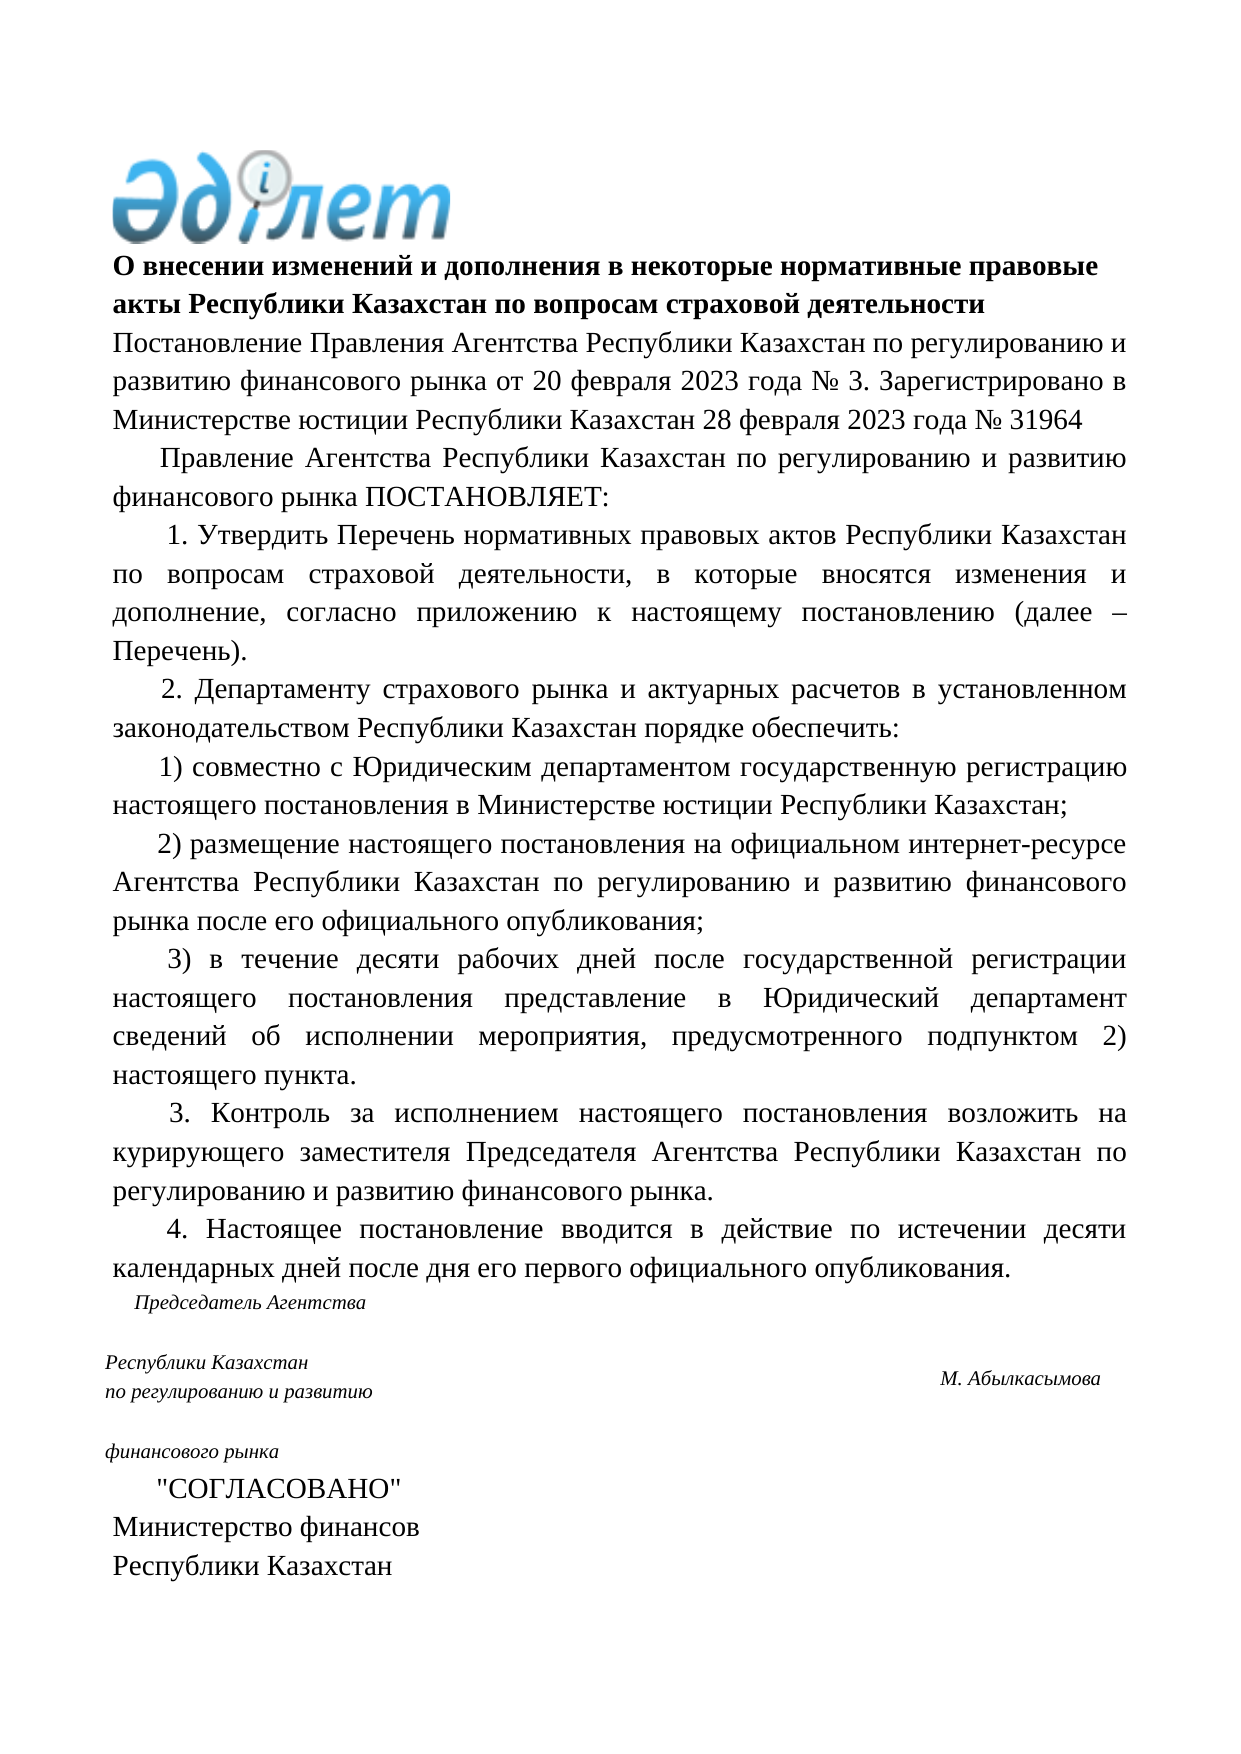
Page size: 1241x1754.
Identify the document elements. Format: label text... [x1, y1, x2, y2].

text Правление Агентства Республики Казахстан по регулированию и развитию финансового рынка ПОСТАНОВЛЯЕТ: [112, 440, 1128, 512]
table_header М. Абылкасымова [939, 1288, 1240, 1471]
text 3) в течение десяти рабочих дней после государственной регистрации настоящего постановления представление в Юридический департамент сведений об исполнении мероприятия, предусмотренного подпунктом 2) настоящего пункта. [112, 941, 1128, 1091]
text Постановление Правления Агентства Республики Казахстан по регулированию и развитию финансового рынка от 20 февраля 2023 года № 3. Зарегистрировано в Министерстве юстиции Республики Казахстан 28 февраля 2023 года № 31964 [112, 325, 1128, 435]
text 4. Настоящее постановление вводится в действие по истечении десяти календарных дней после дня его первого официального опубликования. [112, 1211, 1128, 1283]
picture [112, 150, 451, 244]
text Министерство финансов [112, 1509, 1128, 1543]
text Республики Казахстан [112, 1548, 1128, 1581]
text 2) размещение настоящего постановления на официальном интернет-ресурсе Агентства Республики Казахстан по регулированию и развитию финансового рынка после его официального опубликования; [112, 826, 1128, 936]
text "СОГЛАСОВАНО" [112, 1471, 1128, 1504]
text 2. Департаменту страхового рынка и актуарных расчетов в установленном законодательством Республики Казахстан порядке обеспечить: [112, 672, 1128, 744]
text 1) совместно с Юридическим департаментом государственную регистрацию настоящего постановления в Министерстве юстиции Республики Казахстан; [112, 749, 1128, 821]
text 1. Утвердить Перечень нормативных правовых актов Республики Казахстан по вопросам страховой деятельности, в которые вносятся изменения и дополнение, согласно приложению к настоящему постановлению (далее – Перечень). [112, 517, 1128, 667]
text О внесении изменений и дополнения в некоторые нормативные правовые акты Республики Казахстан по вопросам страховой деятельности [112, 248, 1128, 320]
table_header Председатель Агентства Республики Казахстан по регулированию и развитию финансового рынка [101, 1288, 939, 1471]
text 3. Контроль за исполнением настоящего постановления возложить на курирующего заместителя Председателя Агентства Республики Казахстан по регулированию и развитию финансового рынка. [112, 1096, 1128, 1206]
